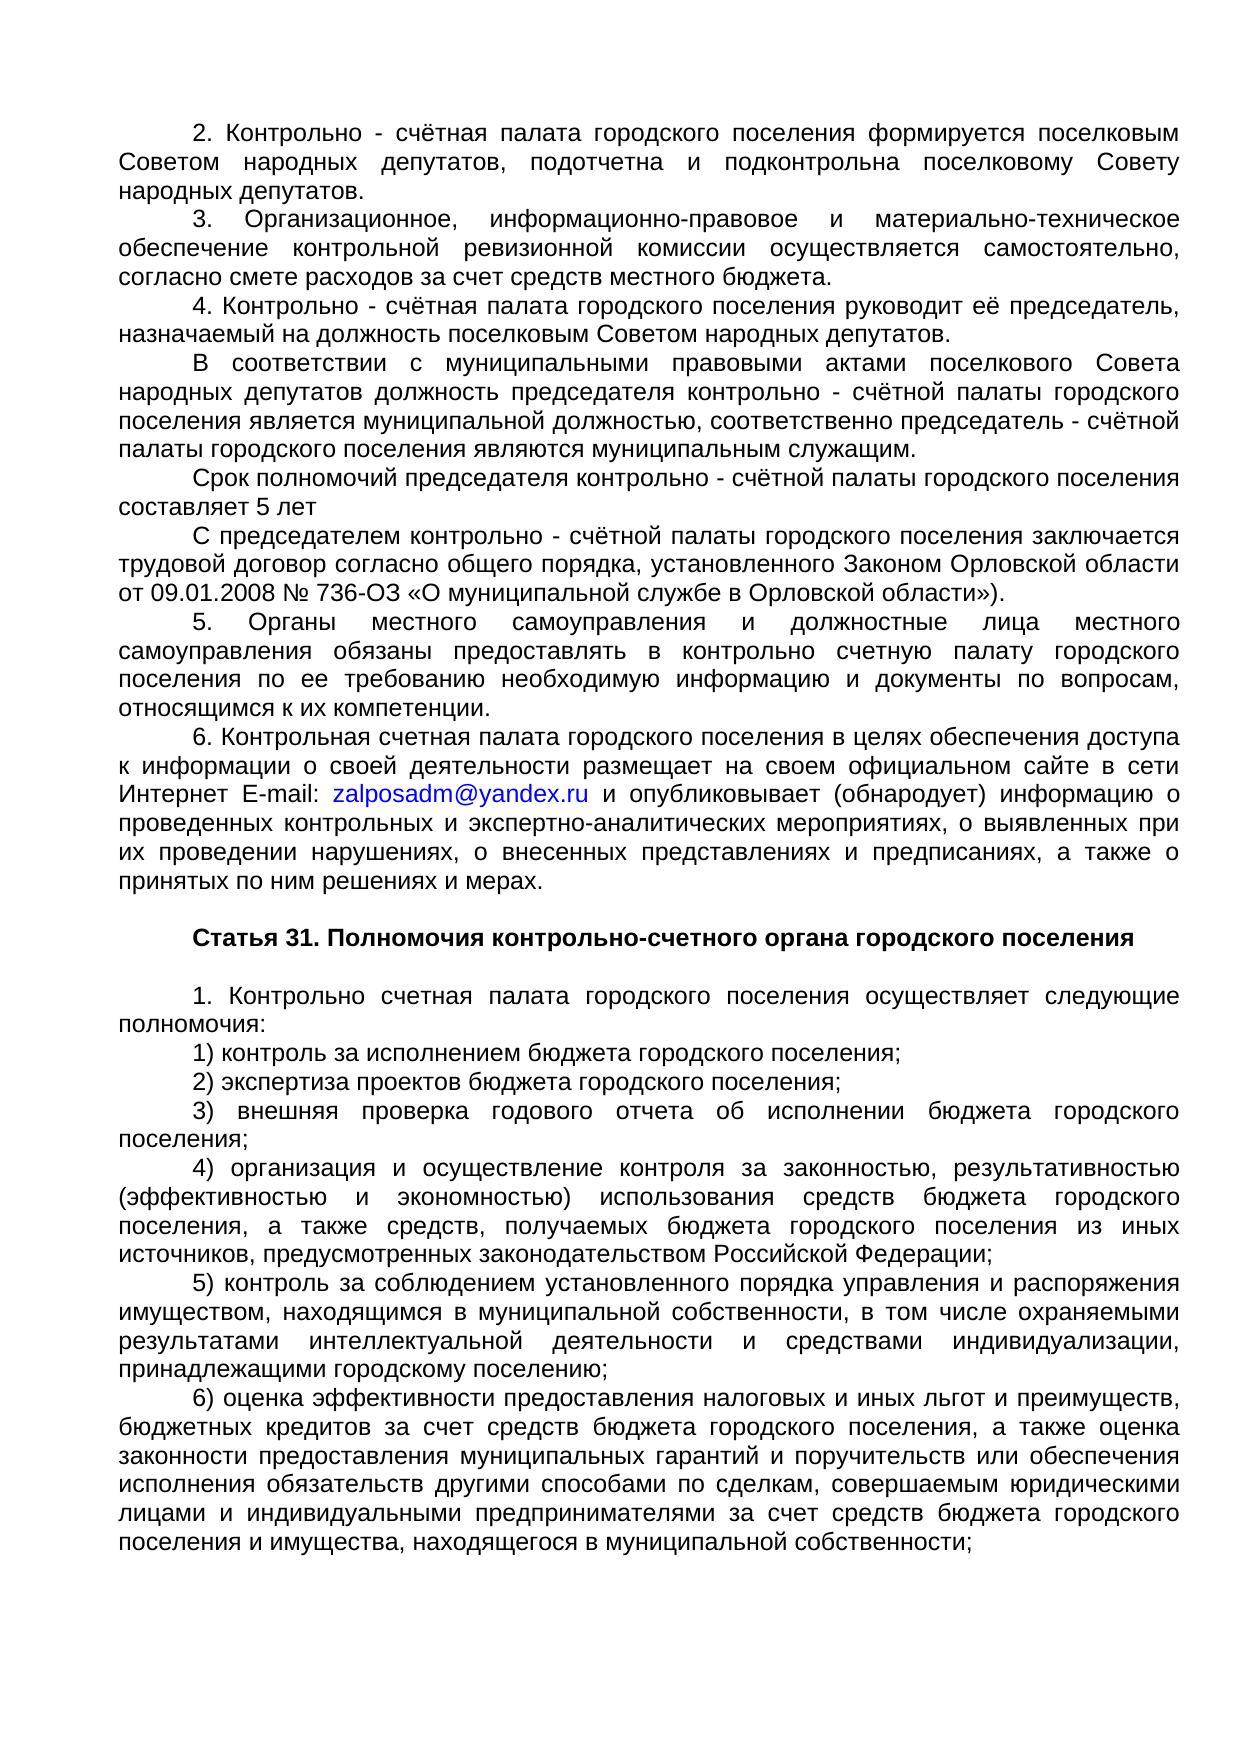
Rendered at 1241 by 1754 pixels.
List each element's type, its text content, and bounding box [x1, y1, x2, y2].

text 2. Контрольно - счётная палата городского поселения формируется поселковым Советом народных депутатов, подотчетна и подконтрольна поселковому Совету народных депутатов. [118, 118, 1181, 204]
text 6) оценка эффективности предоставления налоговых и иных льгот и преимуществ, бюджетных кредитов за счет средств бюджета городского поселения, а также оценка законности предоставления муниципальных гарантий и поручительств или обеспечения исполнения обязательств другими способами по сделкам, совершаемым юридическими лицами и индивидуальными предпринимателями за счет средств бюджета городского поселения и имущества, находящегося в муниципальной собственности; [118, 1383, 1181, 1556]
text 1) контроль за исполнением бюджета городского поселения; [118, 1038, 1181, 1067]
text Статья 31. Полномочия контрольно-счетного органа городского поселения [118, 923, 1181, 952]
text 2) экспертиза проектов бюджета городского поселения; [118, 1067, 1181, 1096]
text С председателем контрольно - счётной палаты городского поселения заключается трудовой договор согласно общего порядка, установленного Законом Орловской области от 09.01.2008 № 736-ОЗ «О муниципальной службе в Орловской области»). [118, 521, 1181, 607]
text 3. Организационное, информационно-правовое и материально-техническое обеспечение контрольной ревизионной комиссии осуществляется самостоятельно, согласно смете расходов за счет средств местного бюджета. [118, 204, 1181, 291]
text В соответствии с муниципальными правовыми актами поселкового Совета народных депутатов должность председателя контрольно - счётной палаты городского поселения является муниципальной должностью, соответственно председатель - счётной палаты городского поселения являются муниципальным служащим. [118, 348, 1181, 463]
text 6. Контрольная счетная палата городского поселения в целях обеспечения доступа к информации о своей деятельности размещает на своем официальном сайте в сети Интернет E-mail: zalposadm@yandex.ru и опубликовывает (обнародует) информацию о проведенных контрольных и экспертно-аналитических мероприятиях, о выявленных при их проведении нарушениях, о внесенных представлениях и предписаниях, а также о принятых по ним решениях и мерах. [118, 722, 1181, 894]
text 5) контроль за соблюдением установленного порядка управления и распоряжения имуществом, находящимся в муниципальной собственности, в том числе охраняемыми результатами интеллектуальной деятельности и средствами индивидуализации, принадлежащими городскому поселению; [118, 1268, 1181, 1383]
text 5. Органы местного самоуправления и должностные лица местного самоуправления обязаны предоставлять в контрольно счетную палату городского поселения по ее требованию необходимую информацию и документы по вопросам, относящимся к их компетенции. [118, 607, 1181, 722]
text Срок полномочий председателя контрольно - счётной палаты городского поселения составляет 5 лет [118, 463, 1181, 521]
text 4. Контрольно - счётная палата городского поселения руководит её председатель, назначаемый на должность поселковым Советом народных депутатов. [118, 291, 1181, 348]
text 1. Контрольно счетная палата городского поселения осуществляет следующие полномочия: [118, 981, 1181, 1038]
text 3) внешняя проверка годового отчета об исполнении бюджета городского поселения; [118, 1096, 1181, 1153]
text 4) организация и осуществление контроля за законностью, результативностью (эффективностью и экономностью) использования средств бюджета городского поселения, а также средств, получаемых бюджета городского поселения из иных источников, предусмотренных законодательством Российской Федерации; [118, 1153, 1181, 1268]
